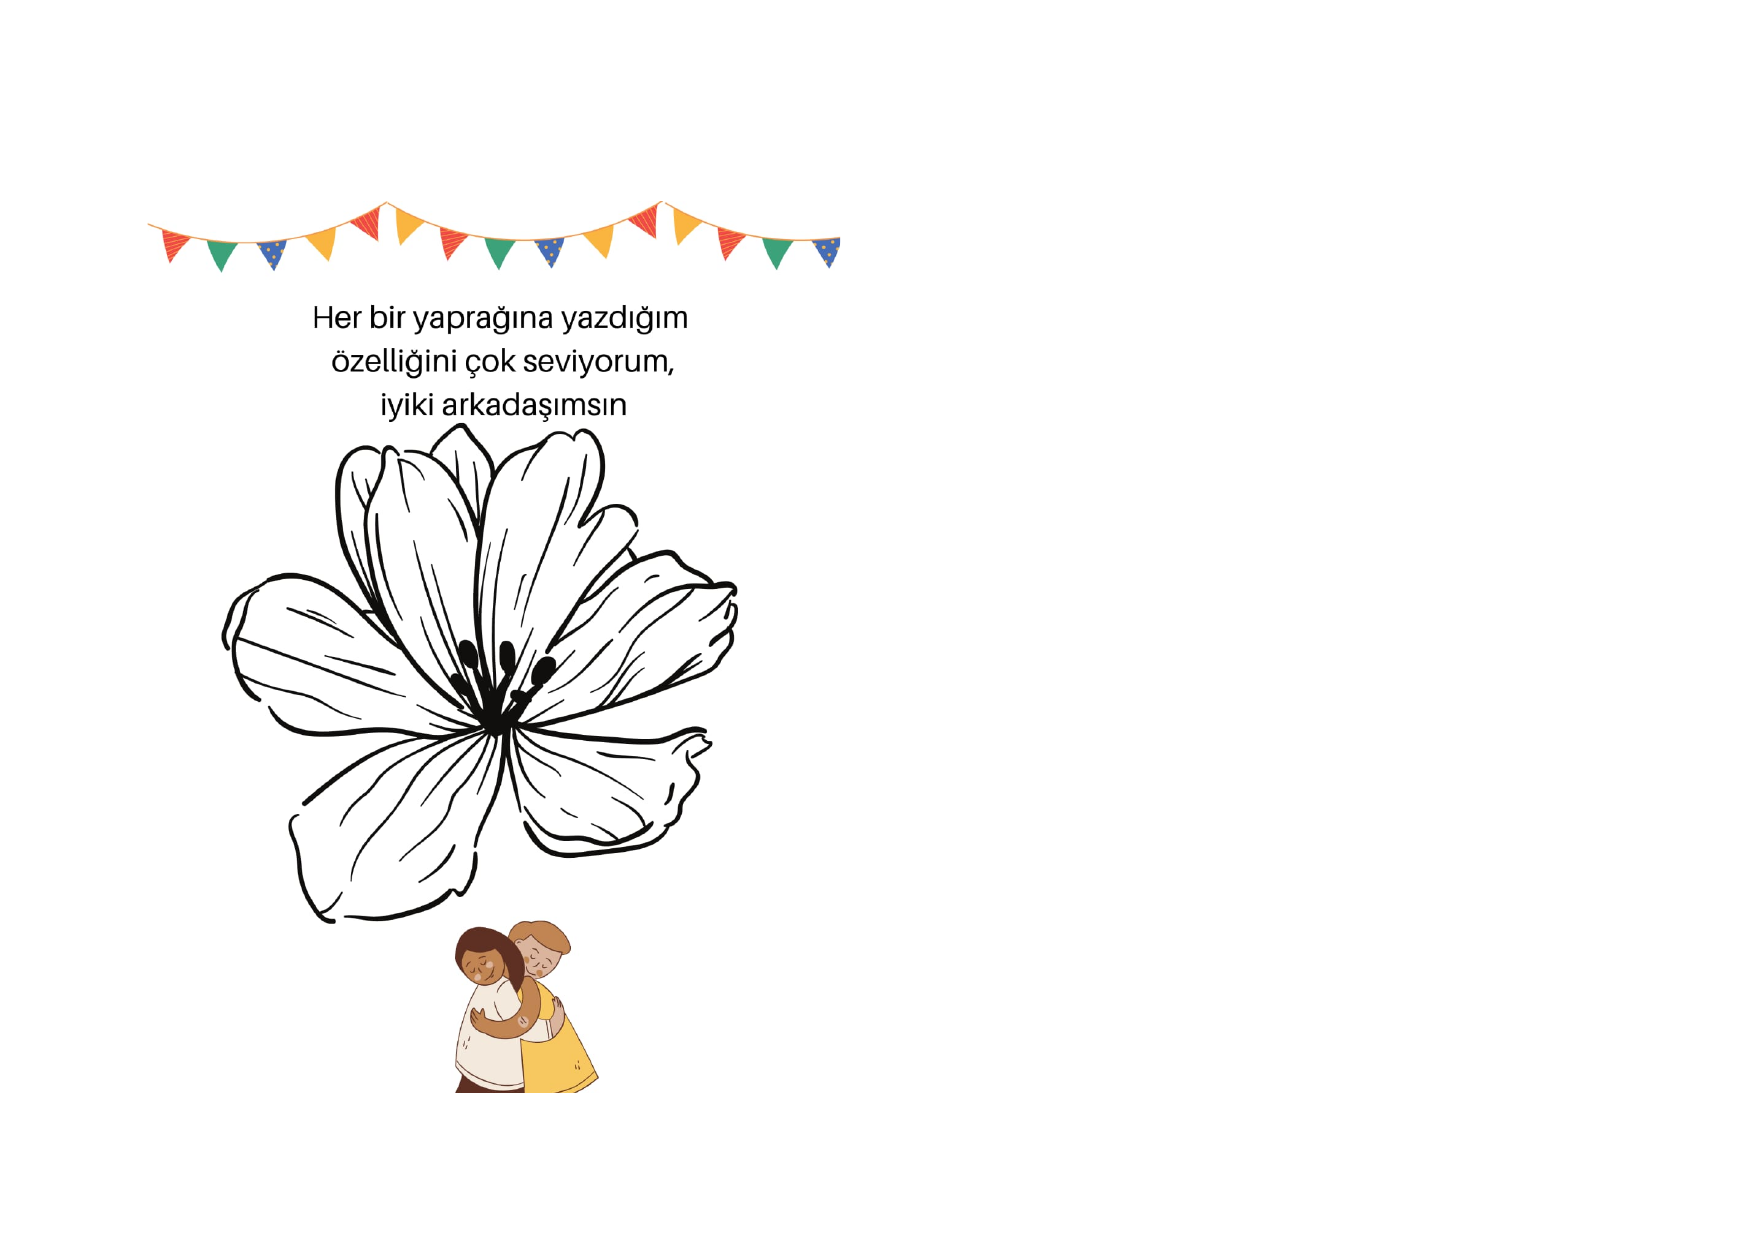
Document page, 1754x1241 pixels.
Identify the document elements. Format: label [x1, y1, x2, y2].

picture [147, 201, 841, 1093]
